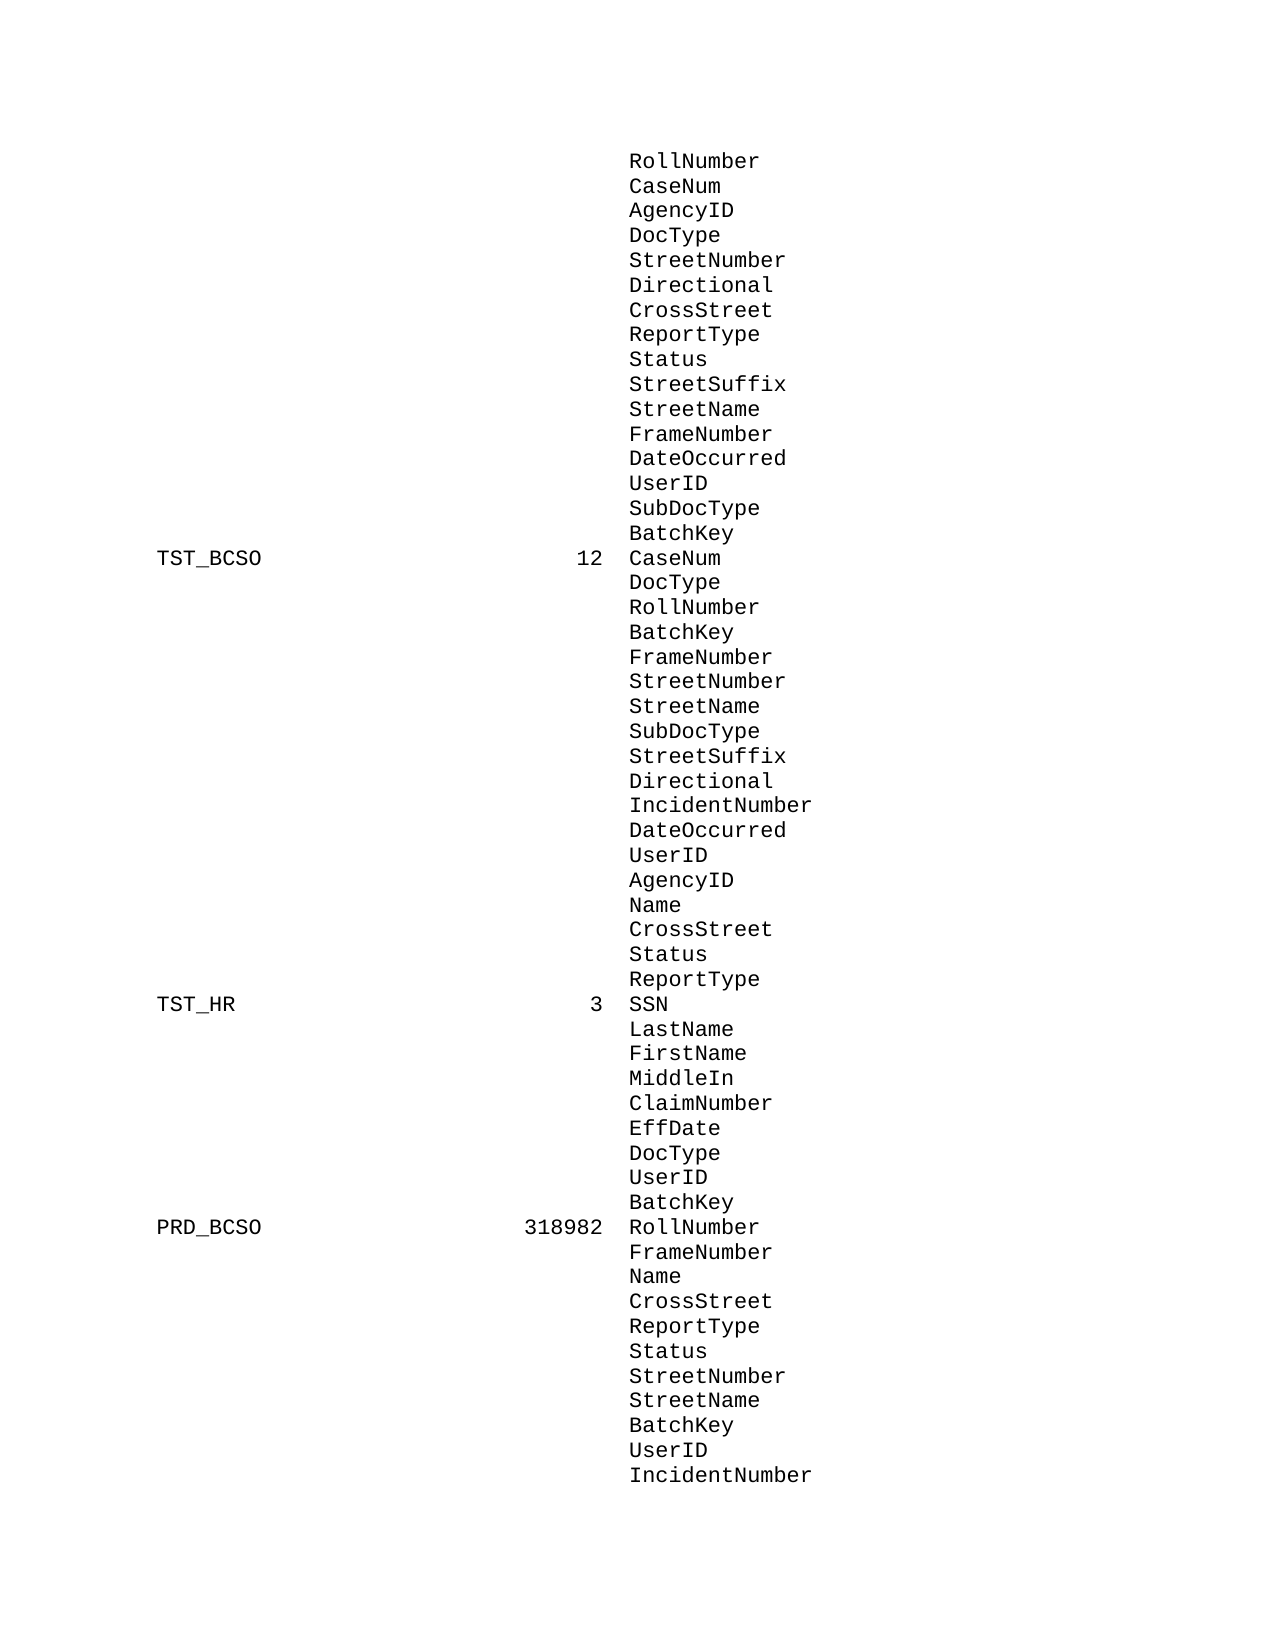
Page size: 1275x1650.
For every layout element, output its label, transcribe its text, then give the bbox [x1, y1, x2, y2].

text SubDocType [156, 720, 1118, 745]
text ClaimNumber [156, 1092, 1118, 1117]
text UserID [156, 1439, 1118, 1464]
text FrameNumber [156, 423, 1118, 447]
text EffDate [156, 1117, 1118, 1142]
text AgencyID [156, 869, 1118, 894]
text BatchKey [156, 621, 1118, 646]
text DocType [156, 571, 1118, 596]
text UserID [156, 1166, 1118, 1191]
text StreetNumber [156, 671, 1118, 695]
text TST_HR 3 SSN [156, 993, 1118, 1018]
text StreetName [156, 695, 1118, 720]
text CaseNum [156, 175, 1118, 199]
text RollNumber [156, 150, 1118, 175]
text TST_BCSO 12 CaseNum [156, 547, 1118, 571]
text BatchKey [156, 1414, 1118, 1439]
text DateOccurred [156, 447, 1118, 472]
text Directional [156, 274, 1118, 299]
text StreetName [156, 398, 1118, 423]
text Name [156, 1266, 1118, 1290]
text MiddleIn [156, 1067, 1118, 1092]
text StreetName [156, 1389, 1118, 1414]
text SubDocType [156, 497, 1118, 522]
text FrameNumber [156, 1241, 1118, 1266]
text StreetNumber [156, 1365, 1118, 1389]
text FirstName [156, 1042, 1118, 1067]
text AgencyID [156, 199, 1118, 224]
text ReportType [156, 323, 1118, 348]
text CrossStreet [156, 1290, 1118, 1315]
text BatchKey [156, 522, 1118, 547]
text PRD_BCSO 318982 RollNumber [156, 1216, 1118, 1241]
text ReportType [156, 1315, 1118, 1340]
text Status [156, 943, 1118, 968]
text StreetSuffix [156, 373, 1118, 398]
text UserID [156, 844, 1118, 869]
text DocType [156, 1142, 1118, 1166]
text Directional [156, 770, 1118, 794]
text IncidentNumber [156, 1464, 1118, 1489]
text Name [156, 894, 1118, 918]
text DateOccurred [156, 819, 1118, 844]
text RollNumber [156, 596, 1118, 621]
text Status [156, 348, 1118, 373]
text LastName [156, 1018, 1118, 1042]
text BatchKey [156, 1191, 1118, 1216]
text UserID [156, 472, 1118, 497]
text StreetNumber [156, 249, 1118, 274]
text CrossStreet [156, 918, 1118, 943]
text DocType [156, 224, 1118, 249]
text FrameNumber [156, 646, 1118, 671]
text IncidentNumber [156, 794, 1118, 819]
text StreetSuffix [156, 745, 1118, 770]
text CrossStreet [156, 299, 1118, 323]
text ReportType [156, 968, 1118, 993]
text Status [156, 1340, 1118, 1365]
